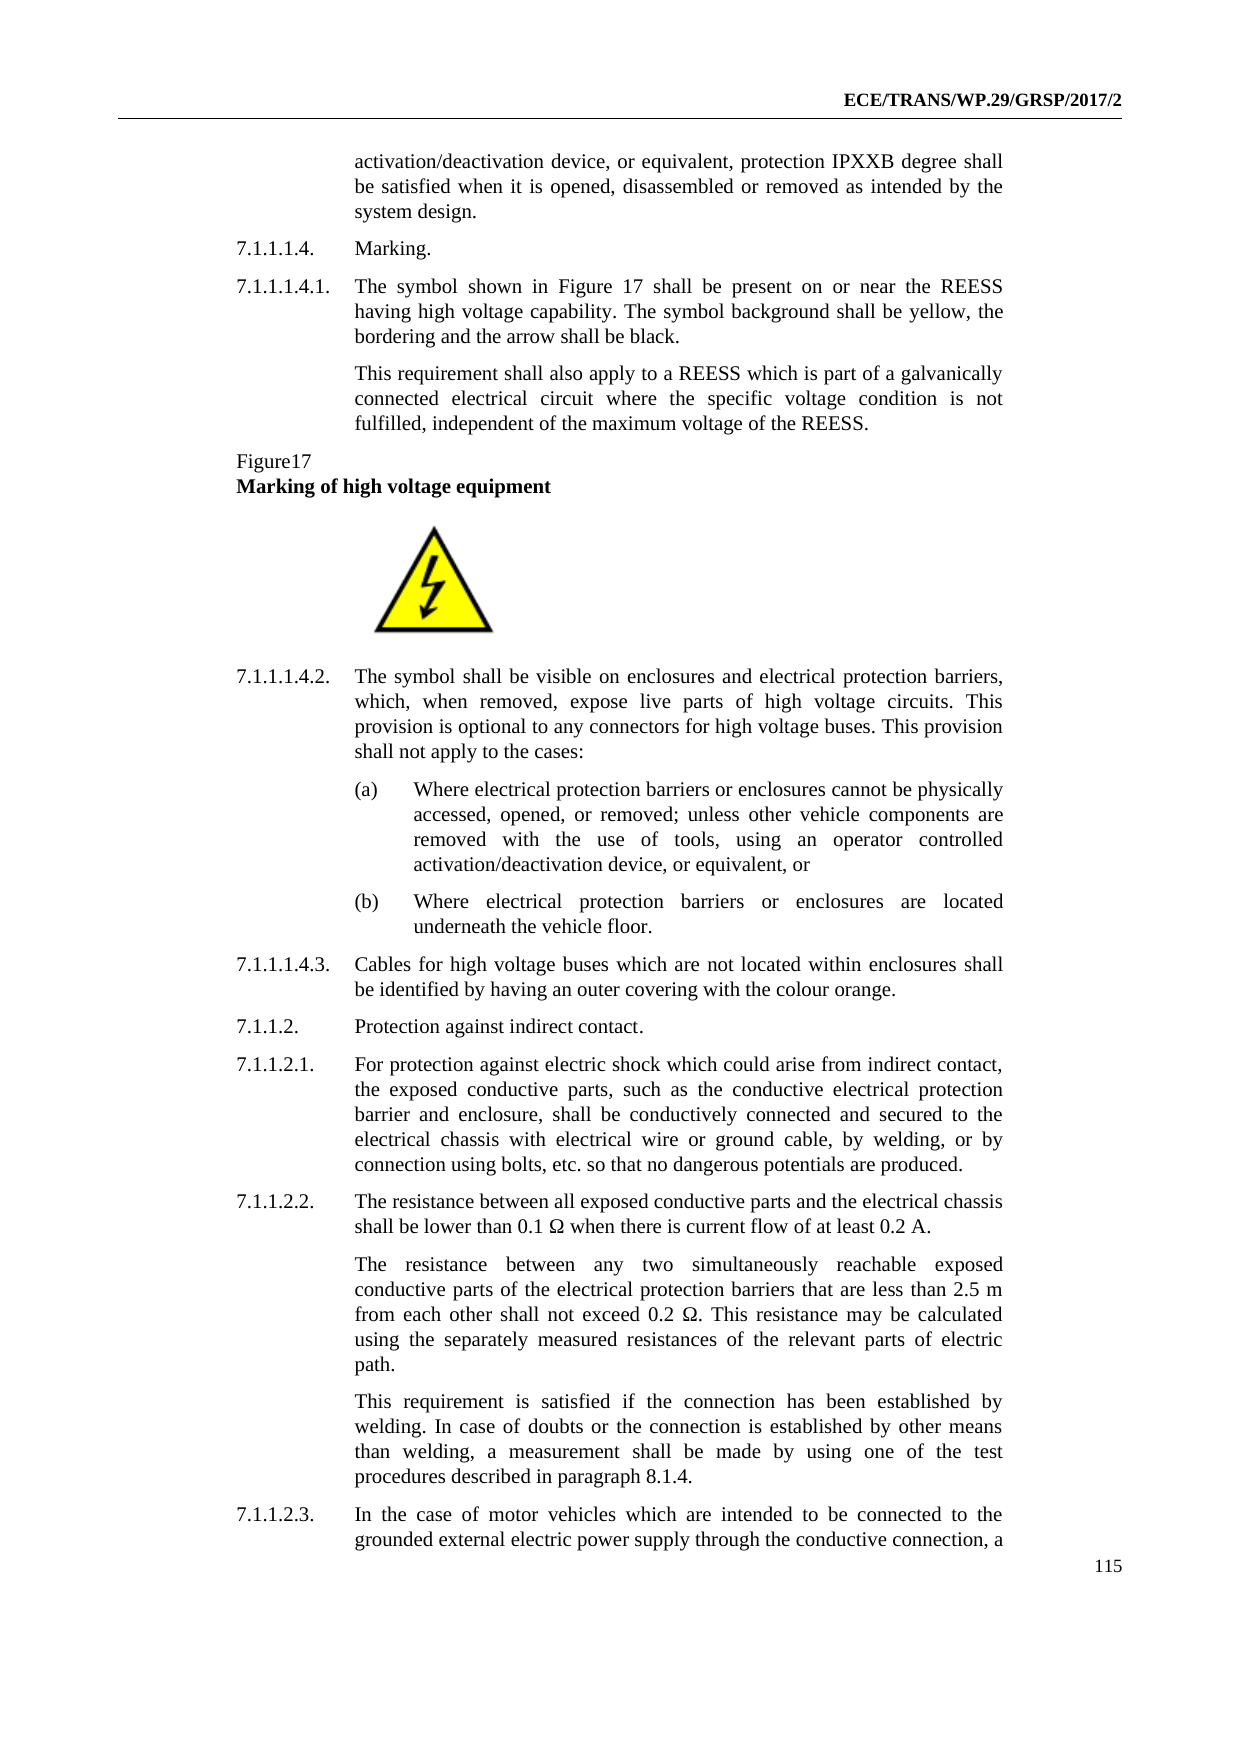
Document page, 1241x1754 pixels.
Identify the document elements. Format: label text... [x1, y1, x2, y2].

text Figure17 [236, 448, 1004, 473]
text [236, 148, 1004, 223]
text 7.1.1.1.4.2. The symbol shall be visible on enclosures and electrical protection barriers, which, when removed, expose live parts of high voltage circuits. This provision is optional to any connectors for high voltage buses. This provision shall not apply to the cases: [236, 663, 1004, 763]
text (b) Where electrical protection barriers or enclosures are located underneath the vehicle floor. [354, 888, 1004, 938]
text 7.1.1.1.4.3. Cables for high voltage buses which are not located within enclosures shall be identified by having an outer covering with the colour orange. [236, 951, 1004, 1001]
text 7.1.1.1.4.1. The symbol shown in Figure 17 shall be present on or near the REESS having high voltage capability. The symbol background shall be yellow, the bordering and the arrow shall be black. [236, 273, 1004, 348]
text The resistance between any two simultaneously reachable exposed conductive parts of the electrical protection barriers that are less than 2.5 m from each other shall not exceed 0.2 Ω. This resistance may be calculated using the separately measured resistances of the relevant parts of electric path. [236, 1251, 1004, 1376]
text 7.1.1.2. Protection against indirect contact. [236, 1013, 1004, 1038]
text 7.1.1.2.2. The resistance between all exposed conductive parts and the electrical chassis shall be lower than 0.1 Ω when there is current flow of at least 0.2 A. [236, 1188, 1004, 1238]
picture [359, 510, 510, 651]
text 7.1.1.1.4. Marking. [236, 235, 1004, 260]
text 7.1.1.2.1. For protection against electric shock which could arise from indirect contact, the exposed conductive parts, such as the conductive electrical protection barrier and enclosure, shall be conductively connected and secured to the electrical chassis with electrical wire or ground cable, by welding, or by connection using bolts, etc. so that no dangerous potentials are produced. [236, 1051, 1004, 1176]
text (a) Where electrical protection barriers or enclosures cannot be physically accessed, opened, or removed; unless other vehicle components are removed with the use of tools, using an operator controlled activation/deactivation device, or equivalent, or [354, 776, 1004, 876]
text This requirement is satisfied if the connection has been established by welding. In case of doubts or the connection is established by other means than welding, a measurement shall be made by using one of the test procedures described in paragraph 8.1.4. [236, 1388, 1004, 1488]
text Marking of high voltage equipment [236, 473, 1004, 498]
text This requirement shall also apply to a REESS which is part of a galvanically connected electrical circuit where the specific voltage condition is not fulfilled, independent of the maximum voltage of the REESS. [236, 360, 1004, 435]
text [236, 1501, 1004, 1551]
